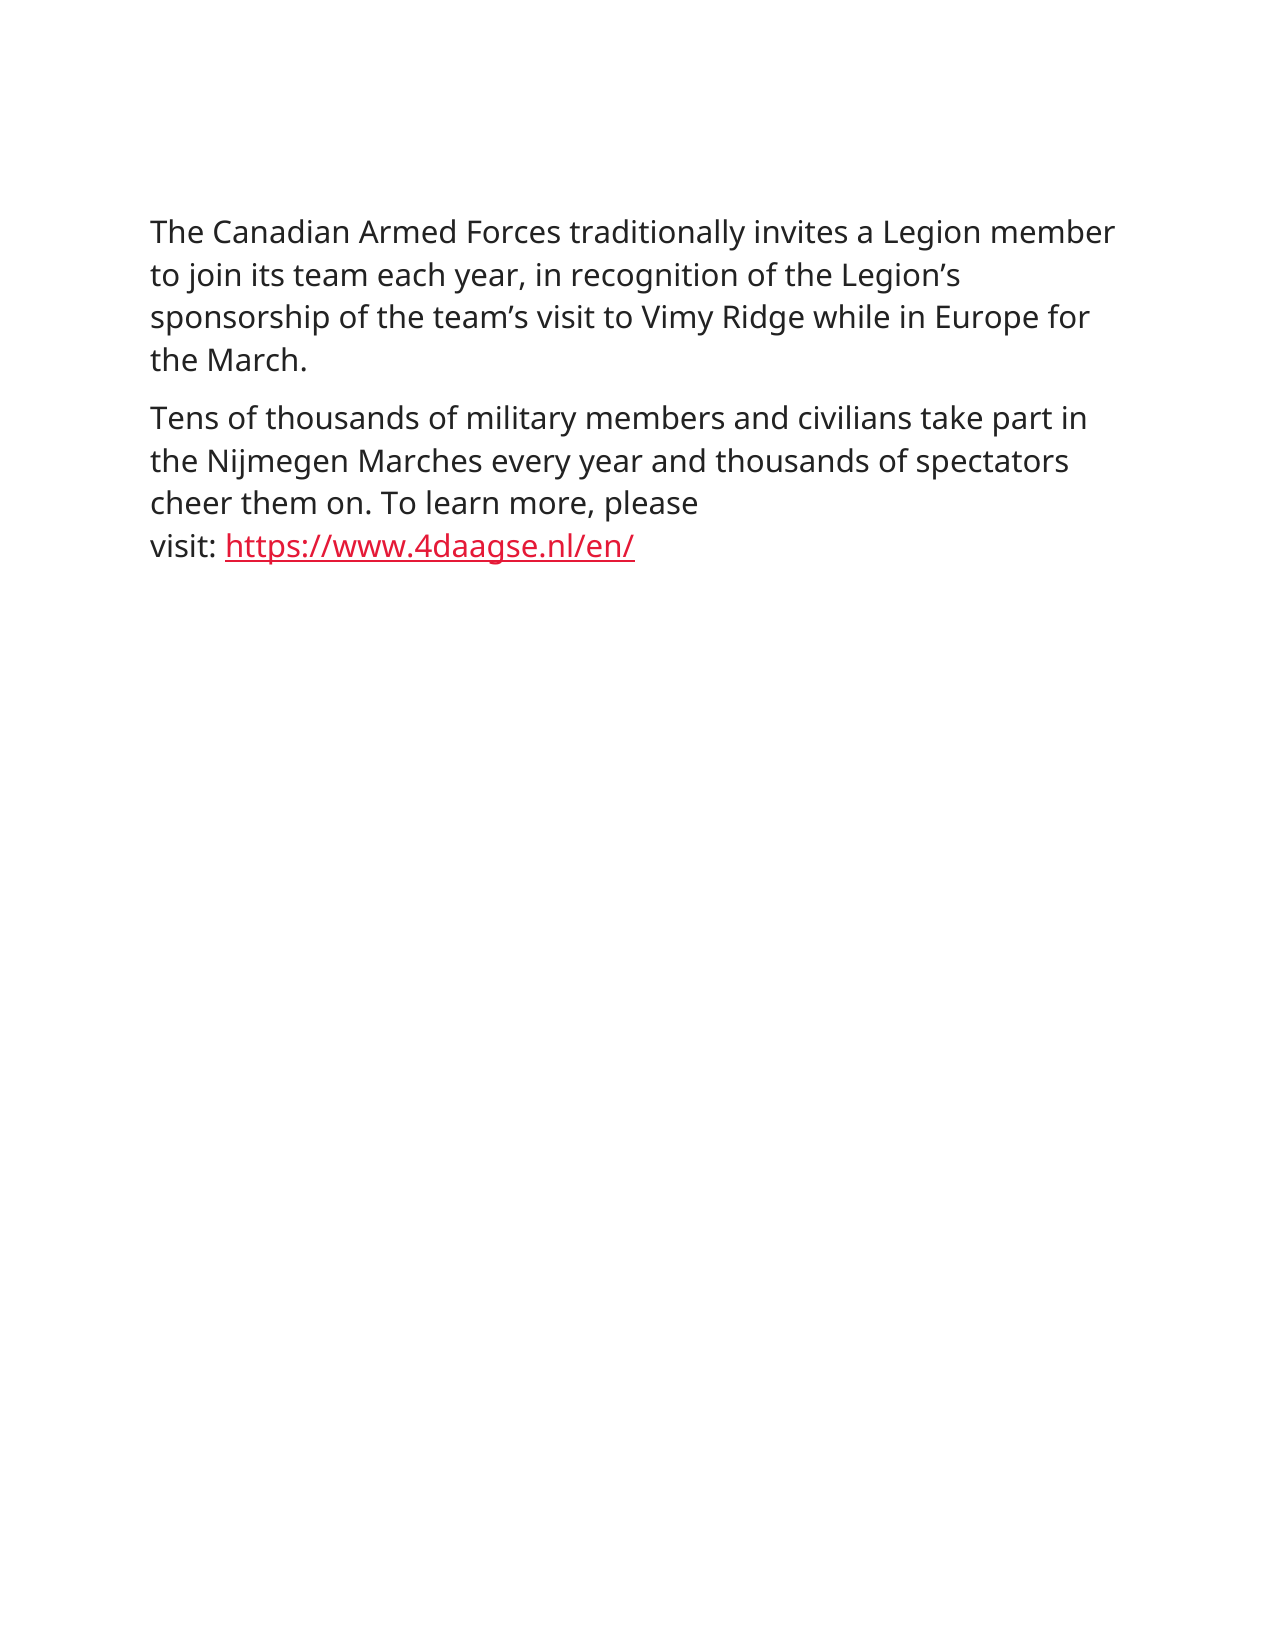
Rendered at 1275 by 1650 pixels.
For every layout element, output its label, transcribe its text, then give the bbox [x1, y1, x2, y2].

text Tens of thousands of military members and civilians take part in the Nijmegen Marches every year and thousands of spectators cheer them on. To learn more, please visit: https://www.4daagse.nl/en/ [150, 396, 1125, 566]
text The Canadian Armed Forces traditionally invites a Legion member to join its team each year, in recognition of the Legion’s sponsorship of the team’s visit to Vimy Ridge while in Europe for the March. [150, 210, 1125, 380]
